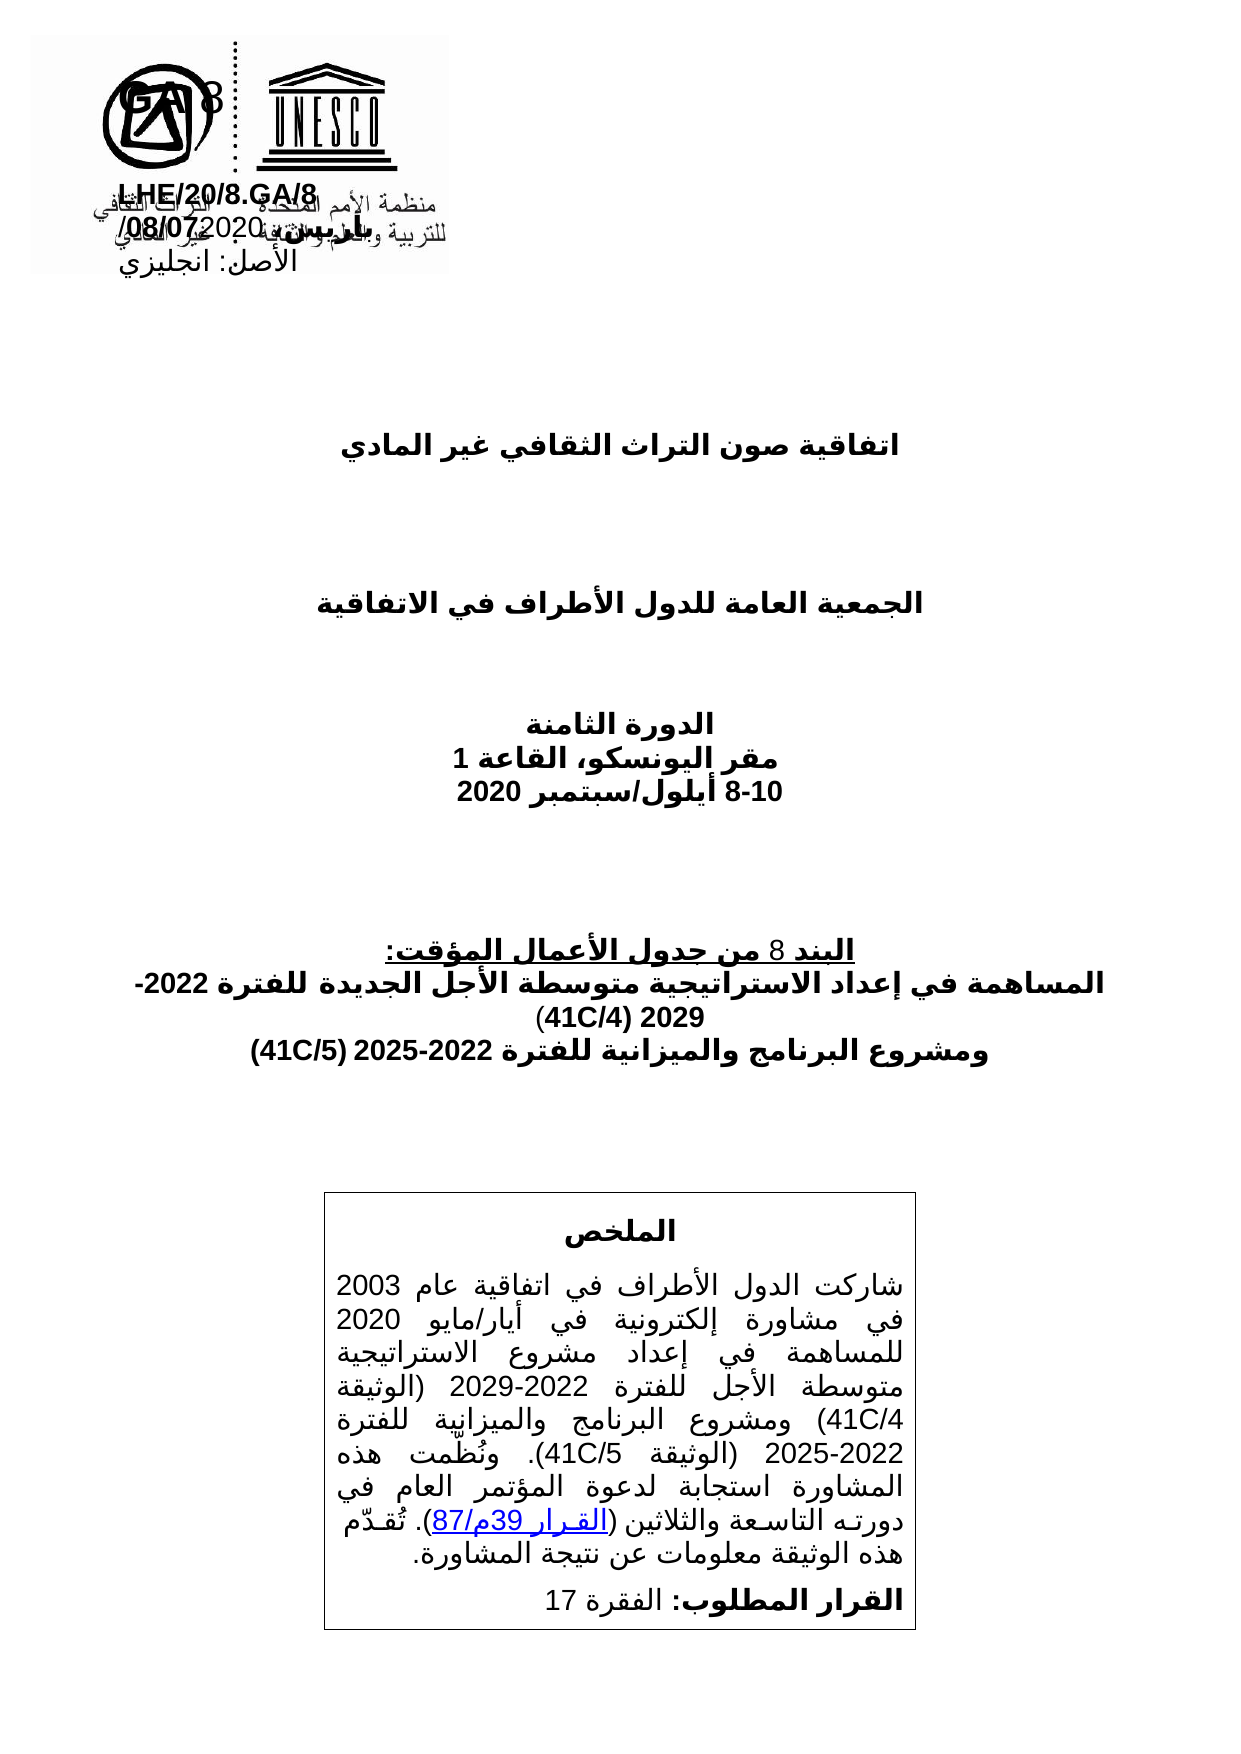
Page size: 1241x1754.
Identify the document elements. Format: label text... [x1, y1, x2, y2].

table_header الملخص شاركت الدول الأطراف في اتفاقية عام 2003 في مشاورة إلكترونية في أيار/مايو 2020 للمساهمة في إعداد مشروع الاستراتيجية متوسطة الأجل للفترة 2022-2029 (الوثيقة 41C/4) ومشروع البرنامج والميزانية للفترة 2022-2025 (الوثيقة 41C/5). ونُظّمت هذه المشاورة استجابة لدعوة المؤتمر العام في دورته التاسعة والثلاثين (القرار 39م/87). تُقدّم هذه الوثيقة معلومات عن نتيجة المشاورة. القرار المطلوب: الفقرة 17 [325, 1193, 915, 1629]
picture [30, 35, 450, 274]
text البند 8 من جدول الأعمال المؤقت: [118, 933, 1122, 966]
text اتفاقية صون التراث الثقافي غير المادي [118, 428, 1122, 461]
text الجمعية العامة للدول الأطراف في الاتفاقية [118, 586, 1122, 620]
text مقر اليونسكو، القاعة 1 [118, 741, 1122, 774]
text 8-10 أيلول/سبتمبر 2020 [118, 774, 1122, 808]
text المساهمة في إعداد الاستراتيجية متوسطة الأجل الجديدة للفترة 2022-2029 (41C/4) ومشروع البرنامج والميزانية للفترة 2022-2025 (41C/5) [118, 966, 1122, 1067]
text الدورة الثامنة [118, 707, 1122, 741]
picture [258, 263, 268, 268]
